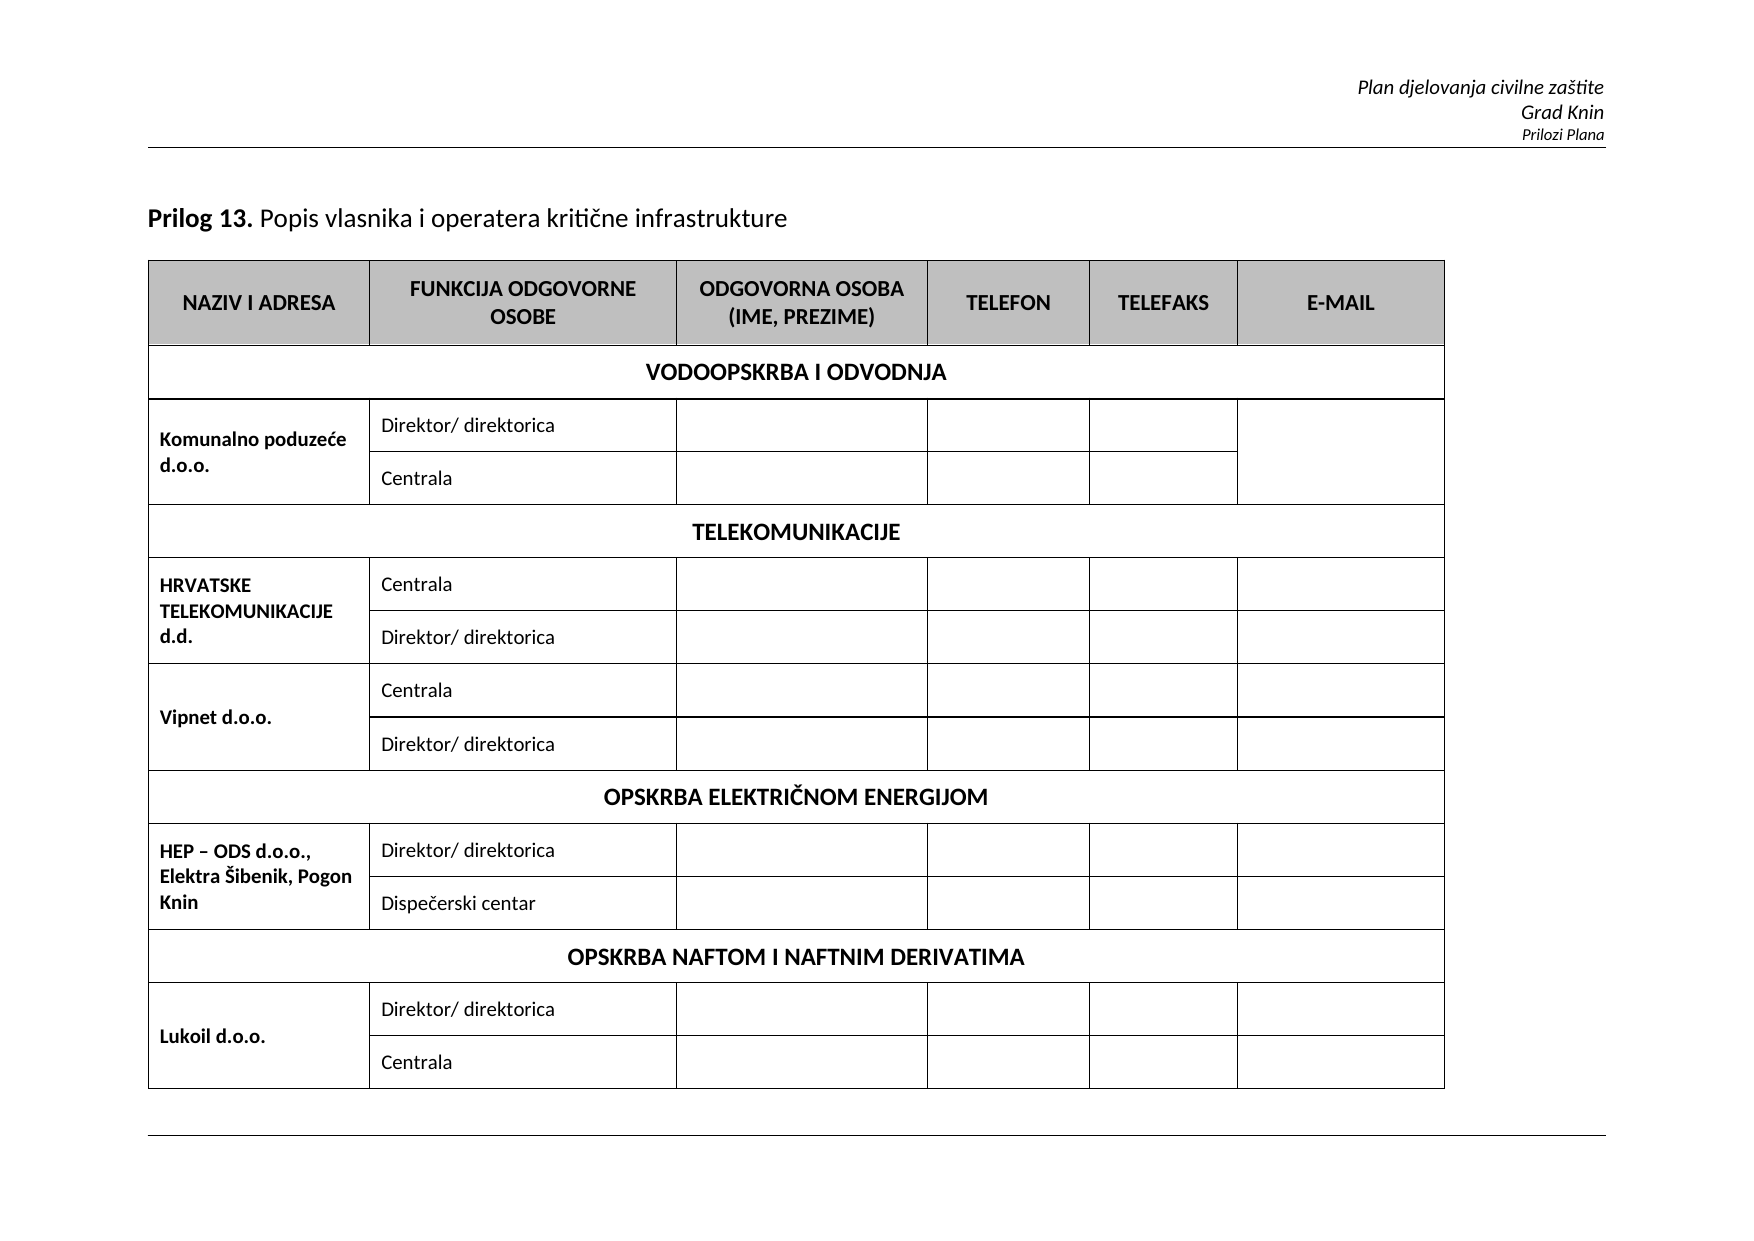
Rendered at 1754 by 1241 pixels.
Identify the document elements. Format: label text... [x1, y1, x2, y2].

table_cell [1238, 877, 1444, 929]
table_cell Centrala [370, 452, 676, 504]
table_cell [677, 824, 927, 876]
subtitle Prilog 13. Popis vlasnika i operatera kritične infrastrukture [148, 201, 1606, 234]
table_header E-MAIL [1238, 261, 1444, 344]
table_cell [1238, 718, 1444, 769]
table_cell [1238, 558, 1444, 610]
table_cell [928, 718, 1089, 769]
table_cell [1238, 983, 1444, 1035]
table_cell [677, 400, 927, 451]
table_cell [928, 877, 1089, 929]
table_header ODGOVORNA OSOBA (IME, PREZIME) [677, 261, 927, 344]
table_cell [928, 558, 1089, 610]
table_cell Lukoil d.o.o. [149, 983, 369, 1088]
table_header TELEFAKS [1090, 261, 1237, 344]
table_cell [1238, 1036, 1444, 1088]
table_cell [1090, 718, 1237, 769]
table_cell [1090, 452, 1237, 504]
table_cell [1090, 611, 1237, 663]
table_cell Centrala [370, 1036, 676, 1088]
table_cell Direktor/ direktorica [370, 718, 676, 769]
table_cell [928, 400, 1089, 451]
table_header TELEFON [928, 261, 1089, 344]
table_cell [677, 558, 927, 610]
table_cell [928, 824, 1089, 876]
table_cell [1238, 664, 1444, 716]
table_cell Direktor/ direktorica [370, 611, 676, 663]
table_cell Vipnet d.o.o. [149, 664, 369, 769]
table_cell Direktor/ direktorica [370, 400, 676, 451]
table_cell [677, 877, 927, 929]
table_cell [928, 611, 1089, 663]
table_cell [677, 1036, 927, 1088]
table_cell [1238, 824, 1444, 876]
table_cell [1090, 400, 1237, 451]
table_cell Komunalno poduzeće d.o.o. [149, 400, 369, 504]
table_cell [928, 664, 1089, 716]
table_cell HEP – ODS d.o.o., Elektra Šibenik, Pogon Knin [149, 824, 369, 929]
table_cell [1238, 400, 1444, 504]
table_cell [677, 718, 927, 769]
table_cell [677, 983, 927, 1035]
table_cell OPSKRBA NAFTOM I NAFTNIM DERIVATIMA [149, 930, 1444, 982]
table_cell OPSKRBA ELEKTRIČNOM ENERGIJOM [149, 771, 1444, 823]
table_cell VODOOPSKRBA I ODVODNJA [149, 346, 1444, 398]
table_header FUNKCIJA ODGOVORNE OSOBE [370, 261, 676, 344]
table_cell [928, 1036, 1089, 1088]
table_cell Centrala [370, 558, 676, 610]
table_cell [1090, 877, 1237, 929]
table_cell Centrala [370, 664, 676, 716]
table_cell [928, 983, 1089, 1035]
table_cell Direktor/ direktorica [370, 983, 676, 1035]
table_cell Direktor/ direktorica [370, 824, 676, 876]
table_cell [677, 611, 927, 663]
table_cell [677, 664, 927, 716]
table_cell [1090, 983, 1237, 1035]
table_header NAZIV I ADRESA [149, 261, 369, 344]
table_cell Dispečerski centar [370, 877, 676, 929]
table_cell HRVATSKE TELEKOMUNIKACIJE d.d. [149, 558, 369, 663]
table_cell [677, 452, 927, 504]
table_cell [1090, 558, 1237, 610]
table_cell [928, 452, 1089, 504]
table_cell [1090, 824, 1237, 876]
table_cell [1090, 664, 1237, 716]
table_cell TELEKOMUNIKACIJE [149, 505, 1444, 557]
table_cell [1090, 1036, 1237, 1088]
table_cell [1238, 611, 1444, 663]
